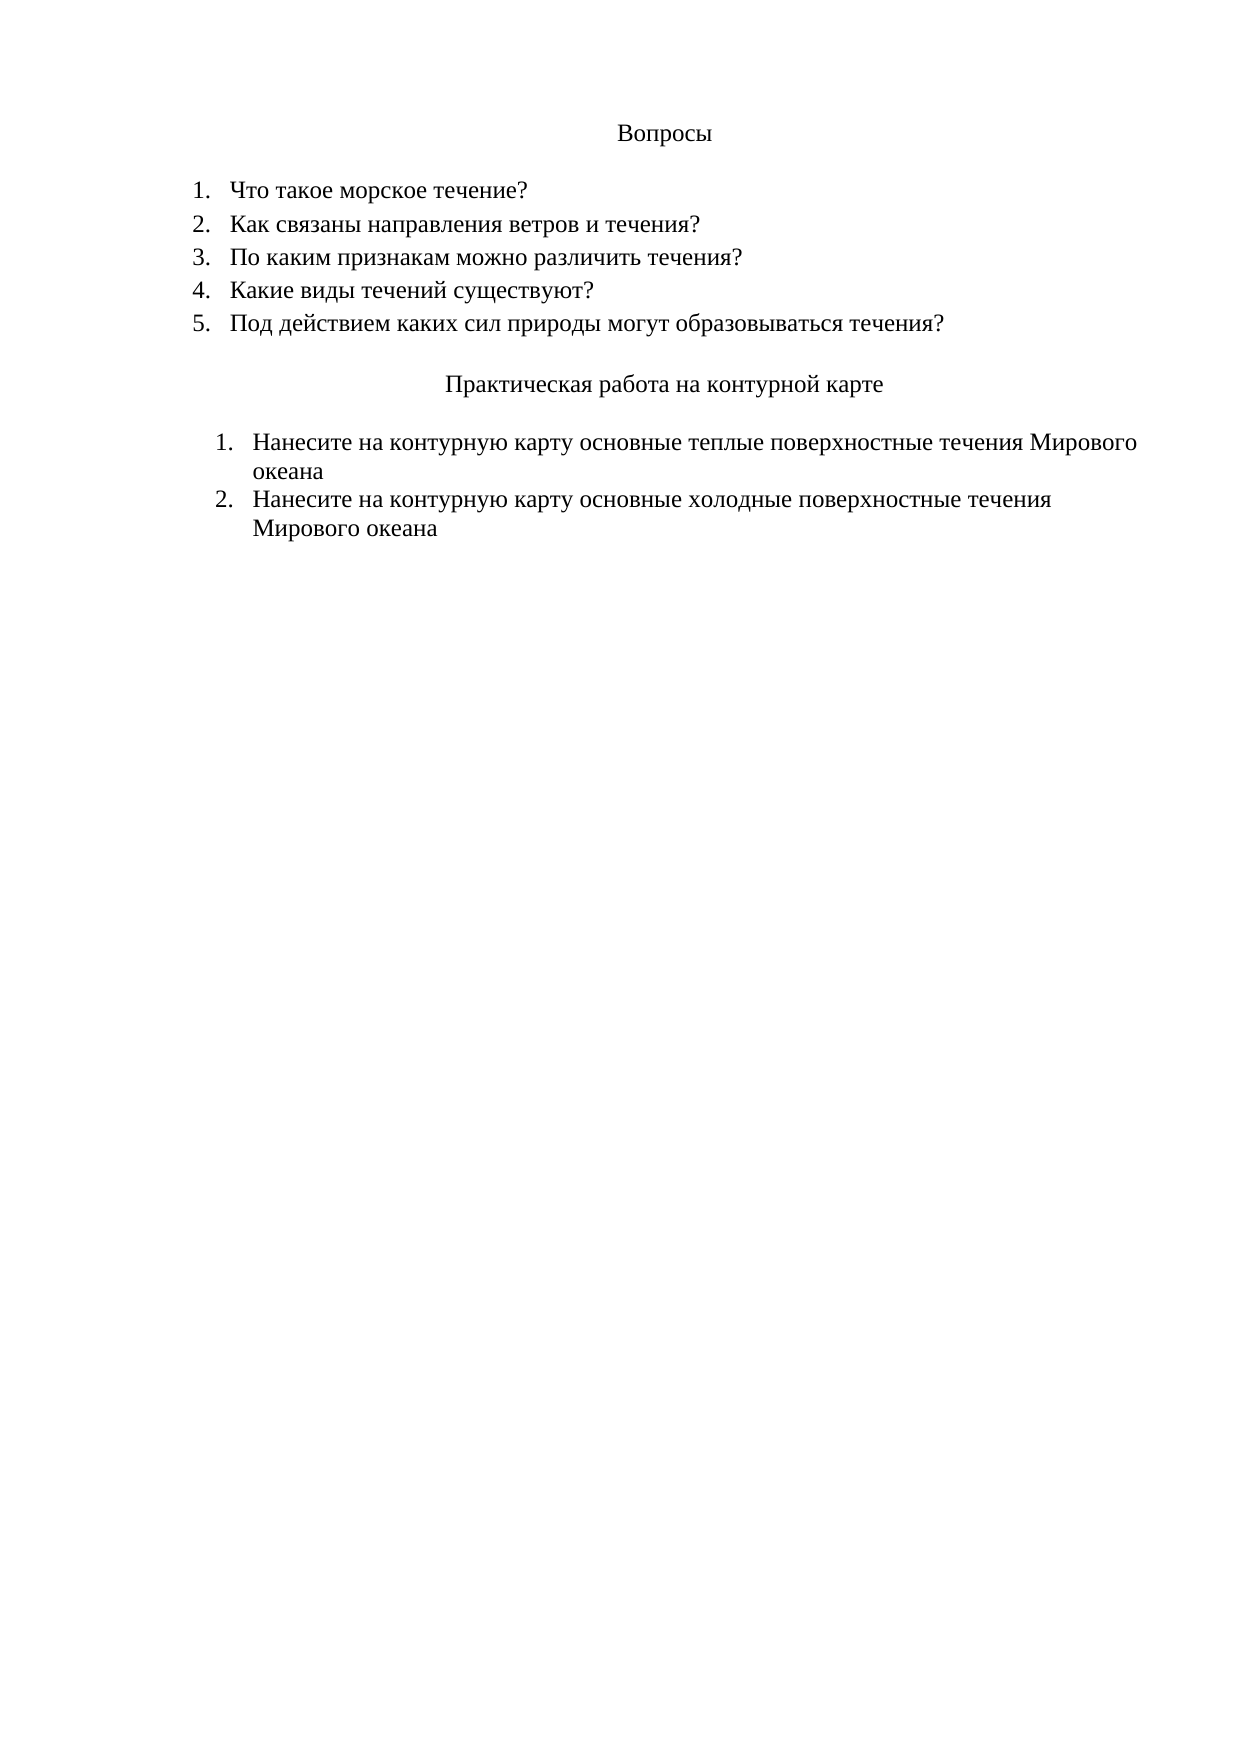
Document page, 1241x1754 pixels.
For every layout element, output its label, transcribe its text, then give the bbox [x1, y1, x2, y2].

text Практическая работа на контурной карте [177, 369, 1152, 398]
list Что такое морское течение? [192, 176, 1152, 204]
list По каким признакам можно различить течения? [192, 242, 1152, 270]
list Как связаны направления ветров и течения? [192, 209, 1152, 237]
list Под действием каких сил природы могут образовываться течения? [192, 308, 1152, 336]
list Нанесите на контурную карту основные теплые поверхностные течения Мирового океана [215, 427, 1152, 484]
text Вопросы [177, 118, 1152, 147]
list Какие виды течений существуют? [192, 275, 1152, 303]
list Нанесите на контурную карту основные холодные поверхностные течения Мирового океана [215, 484, 1152, 542]
